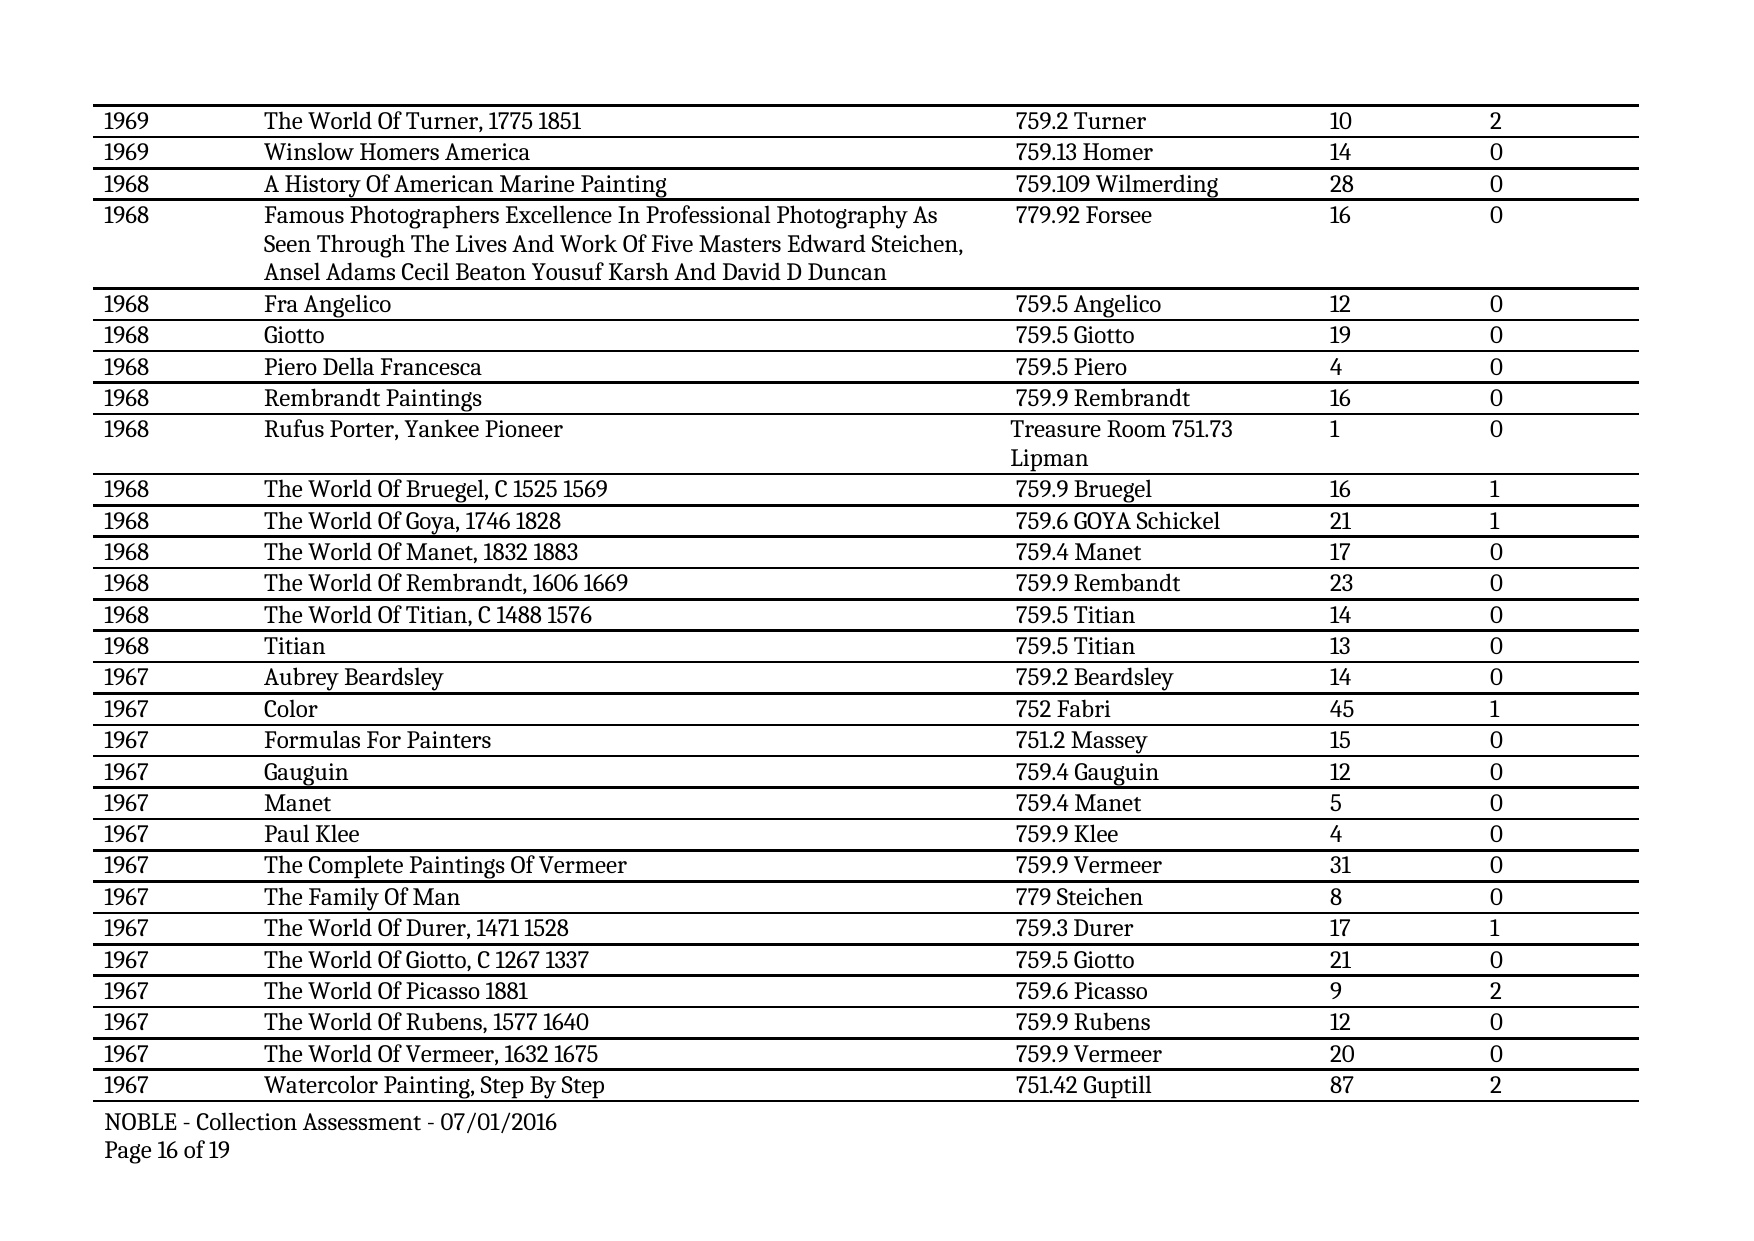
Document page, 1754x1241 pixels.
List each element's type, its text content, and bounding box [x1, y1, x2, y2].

table_cell 1968 [93, 352, 253, 381]
table_cell 1969 [93, 107, 253, 136]
table_cell 14 [1319, 601, 1478, 629]
table_cell 1968 [93, 321, 253, 350]
table_cell The World Of Titian, C 1488 1576 [253, 601, 999, 629]
table_cell 759.109 Wilmerding [999, 170, 1319, 198]
table_cell 16 [1319, 384, 1478, 412]
table_cell 1968 [93, 601, 253, 629]
table_cell Piero Della Francesca [253, 352, 999, 381]
table_cell 12 [1319, 290, 1478, 318]
table_cell 10 [1319, 107, 1478, 136]
table_cell 759.4 Manet [999, 538, 1319, 567]
table_cell 0 [1479, 290, 1638, 318]
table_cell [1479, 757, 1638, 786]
table_cell 16 [1319, 201, 1478, 287]
table_cell 21 [1319, 507, 1478, 535]
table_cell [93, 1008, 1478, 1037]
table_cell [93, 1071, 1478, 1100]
table_cell 1968 [93, 632, 253, 661]
table_cell 759.9 Rembrandt [999, 384, 1319, 412]
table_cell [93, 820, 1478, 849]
table_cell Rufus Porter, Yankee Pioneer [253, 415, 999, 473]
table_cell 759.9 Rembandt [999, 569, 1319, 598]
table_cell 759.2 Turner [999, 107, 1319, 136]
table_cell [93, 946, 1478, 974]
table_cell 23 [1319, 569, 1478, 598]
table_cell Treasure Room 751.73 Lipman [999, 415, 1319, 473]
table_cell 0 [1479, 415, 1638, 473]
table_cell 779.92 Forsee [999, 201, 1319, 287]
table_cell 1 [1319, 415, 1478, 473]
table_cell 1968 [93, 290, 253, 318]
table_cell 0 [1479, 538, 1638, 567]
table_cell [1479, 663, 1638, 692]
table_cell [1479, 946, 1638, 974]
table_cell 759.5 Piero [999, 352, 1319, 381]
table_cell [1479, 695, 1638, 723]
table_cell 1968 [93, 475, 253, 504]
table_cell 1 [1479, 507, 1638, 535]
table_cell 1968 [93, 384, 253, 412]
table_cell Winslow Homers America [253, 138, 999, 167]
table_cell The World Of Goya, 1746 1828 [253, 507, 999, 535]
table_cell 1968 [93, 538, 253, 567]
table_cell 28 [1319, 170, 1478, 198]
table_cell Giotto [253, 321, 999, 350]
table_cell 1968 [93, 415, 253, 473]
table_cell 759.5 Angelico [999, 290, 1319, 318]
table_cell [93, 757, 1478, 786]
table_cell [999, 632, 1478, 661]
table_cell 0 [1479, 601, 1638, 629]
table_cell The World Of Rembrandt, 1606 1669 [253, 569, 999, 598]
table_cell 0 [1479, 352, 1638, 381]
table_cell 16 [1319, 475, 1478, 504]
table_cell 0 [1479, 384, 1638, 412]
table_cell 759.5 Titian [999, 601, 1319, 629]
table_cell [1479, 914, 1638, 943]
table_cell 1969 [93, 138, 253, 167]
table_cell The World Of Bruegel, C 1525 1569 [253, 475, 999, 504]
table_cell 4 [1319, 352, 1478, 381]
table_cell 1968 [93, 201, 253, 287]
table_cell 19 [1319, 321, 1478, 350]
table_cell 1968 [93, 170, 253, 198]
table_cell 1968 [93, 507, 253, 535]
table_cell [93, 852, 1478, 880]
table_cell 0 [1479, 170, 1638, 198]
table_cell 759.13 Homer [999, 138, 1319, 167]
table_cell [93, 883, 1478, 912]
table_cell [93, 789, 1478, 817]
table_cell 14 [1319, 138, 1478, 167]
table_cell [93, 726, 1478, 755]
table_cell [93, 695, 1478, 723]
table_cell Titian [253, 632, 999, 661]
table_cell The World Of Manet, 1832 1883 [253, 538, 999, 567]
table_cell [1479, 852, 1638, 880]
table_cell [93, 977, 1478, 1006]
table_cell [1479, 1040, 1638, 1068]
table_cell The World Of Turner, 1775 1851 [253, 107, 999, 136]
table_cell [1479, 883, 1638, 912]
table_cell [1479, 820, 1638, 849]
table_cell 1 [1479, 475, 1638, 504]
table_cell 0 [1479, 321, 1638, 350]
table_cell 0 [1479, 138, 1638, 167]
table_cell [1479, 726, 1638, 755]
table_cell A History Of American Marine Painting [253, 170, 999, 198]
table_cell Fra Angelico [253, 290, 999, 318]
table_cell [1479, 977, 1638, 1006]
table_cell 0 [1479, 201, 1638, 287]
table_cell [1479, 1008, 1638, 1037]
table_cell 759.6 GOYA Schickel [999, 507, 1319, 535]
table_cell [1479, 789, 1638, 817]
table_cell 0 [1479, 569, 1638, 598]
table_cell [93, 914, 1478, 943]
table_cell 759.9 Bruegel [999, 475, 1319, 504]
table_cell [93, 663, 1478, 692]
table_cell 2 [1479, 107, 1638, 136]
table_cell Famous Photographers Excellence In Professional Photography As Seen Through The Lives And Work Of Five Masters Edward Steichen, Ansel Adams Cecil Beaton Yousuf Karsh And David D Duncan [253, 201, 999, 287]
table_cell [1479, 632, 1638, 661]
table_cell 759.5 Giotto [999, 321, 1319, 350]
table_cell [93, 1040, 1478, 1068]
table_cell 17 [1319, 538, 1478, 567]
table_cell 1968 [93, 569, 253, 598]
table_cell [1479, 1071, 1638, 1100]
table_cell Rembrandt Paintings [253, 384, 999, 412]
